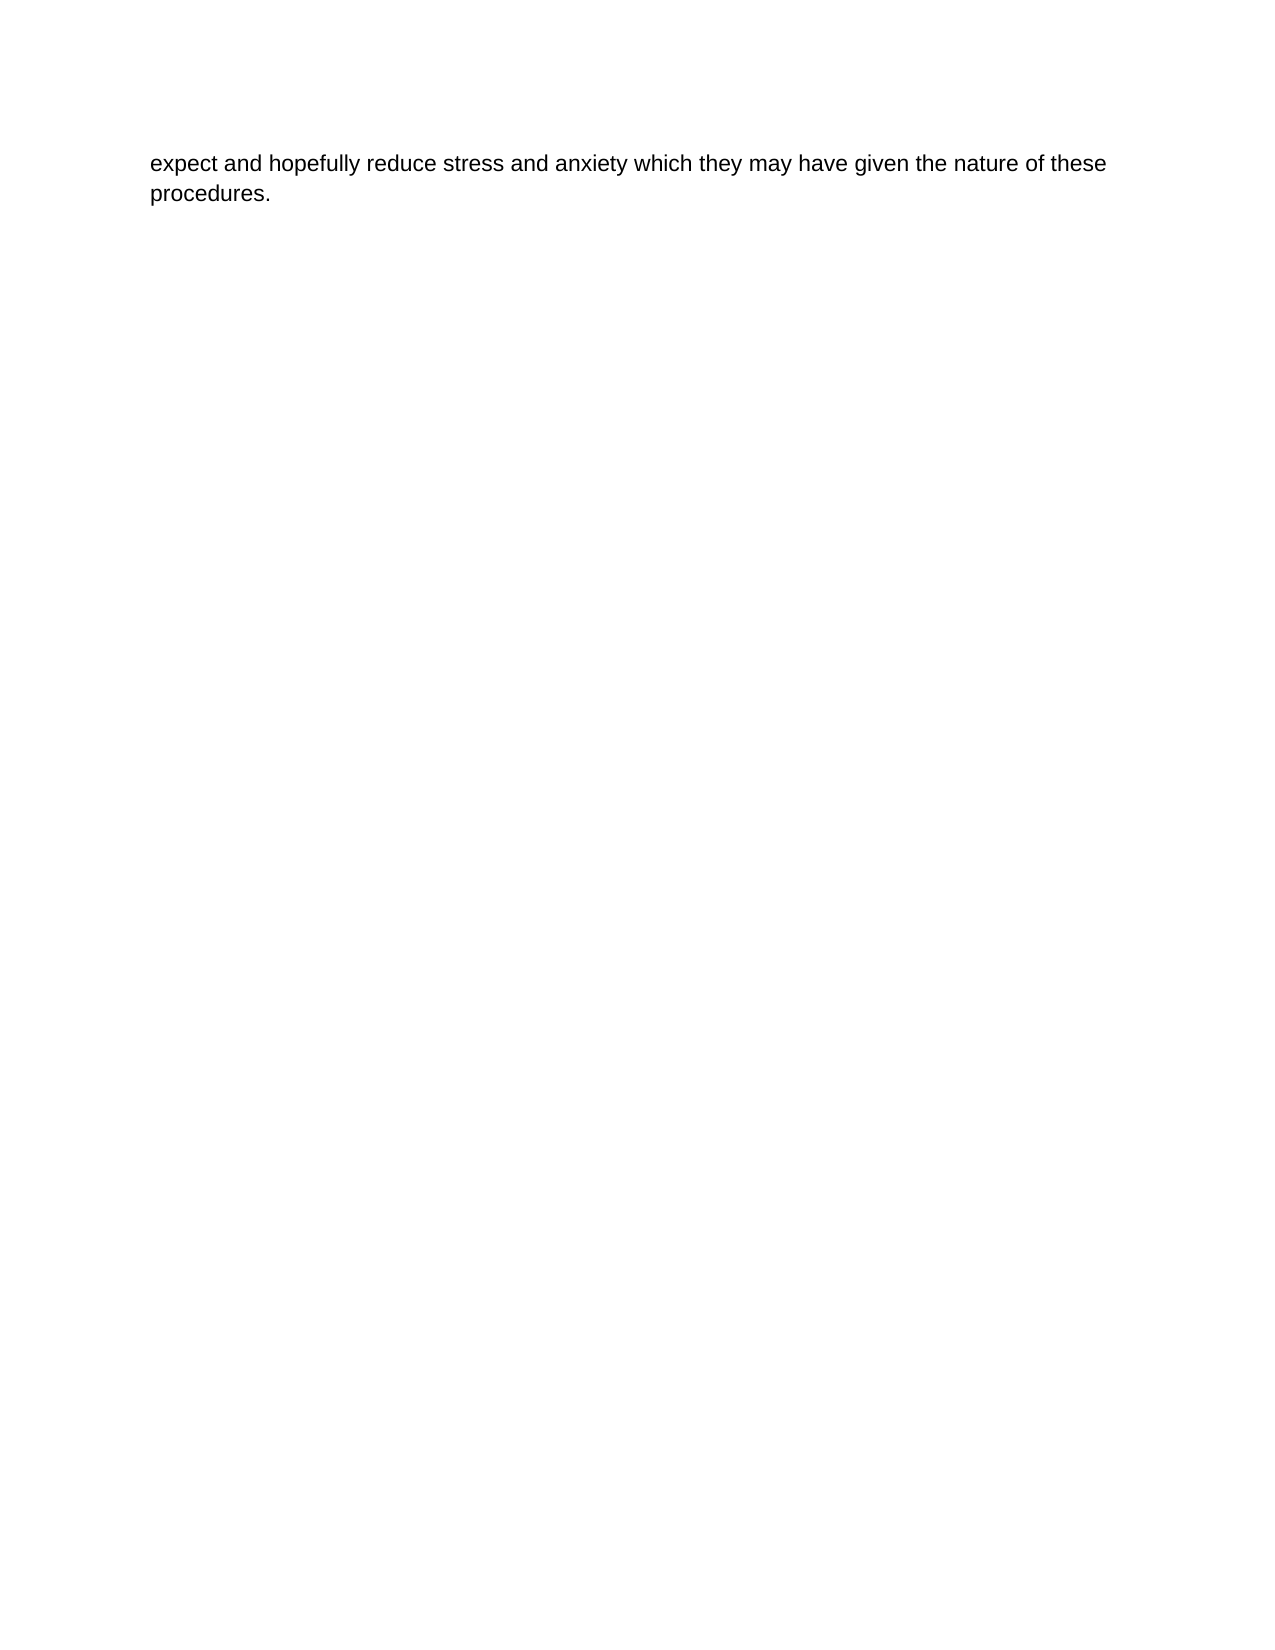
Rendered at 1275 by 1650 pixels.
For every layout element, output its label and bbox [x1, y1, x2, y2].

text [150, 150, 1125, 207]
